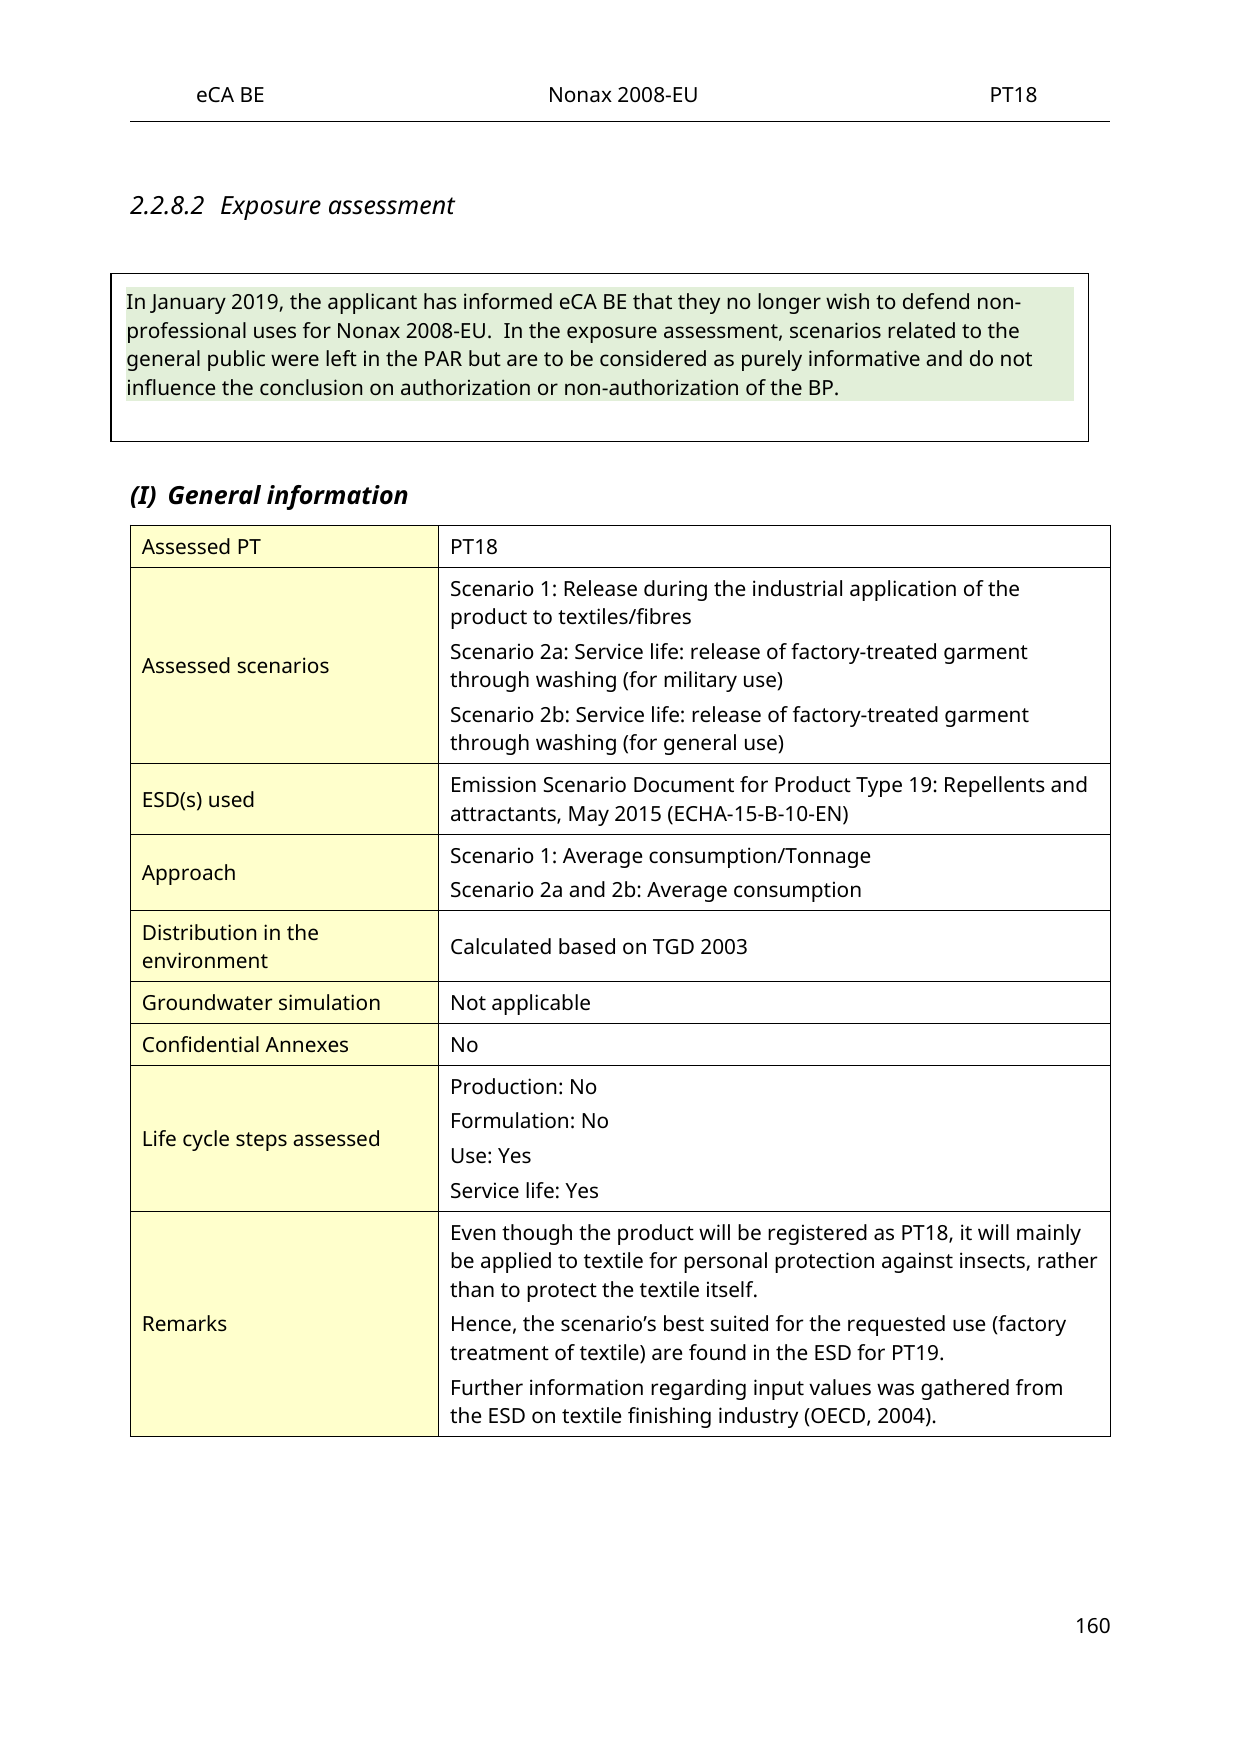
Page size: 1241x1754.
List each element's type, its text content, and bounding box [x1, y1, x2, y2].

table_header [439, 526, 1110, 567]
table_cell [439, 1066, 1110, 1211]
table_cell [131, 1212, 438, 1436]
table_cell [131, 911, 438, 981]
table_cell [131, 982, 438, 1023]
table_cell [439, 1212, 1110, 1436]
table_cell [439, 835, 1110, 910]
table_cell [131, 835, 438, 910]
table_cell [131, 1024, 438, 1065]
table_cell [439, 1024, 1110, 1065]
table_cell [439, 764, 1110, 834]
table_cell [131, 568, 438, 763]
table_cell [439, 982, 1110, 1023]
subtitle General information [130, 288, 1110, 512]
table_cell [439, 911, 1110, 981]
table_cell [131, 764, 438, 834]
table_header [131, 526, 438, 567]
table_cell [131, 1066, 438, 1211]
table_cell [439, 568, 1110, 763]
subtitle Exposure assessment [130, 188, 1110, 222]
